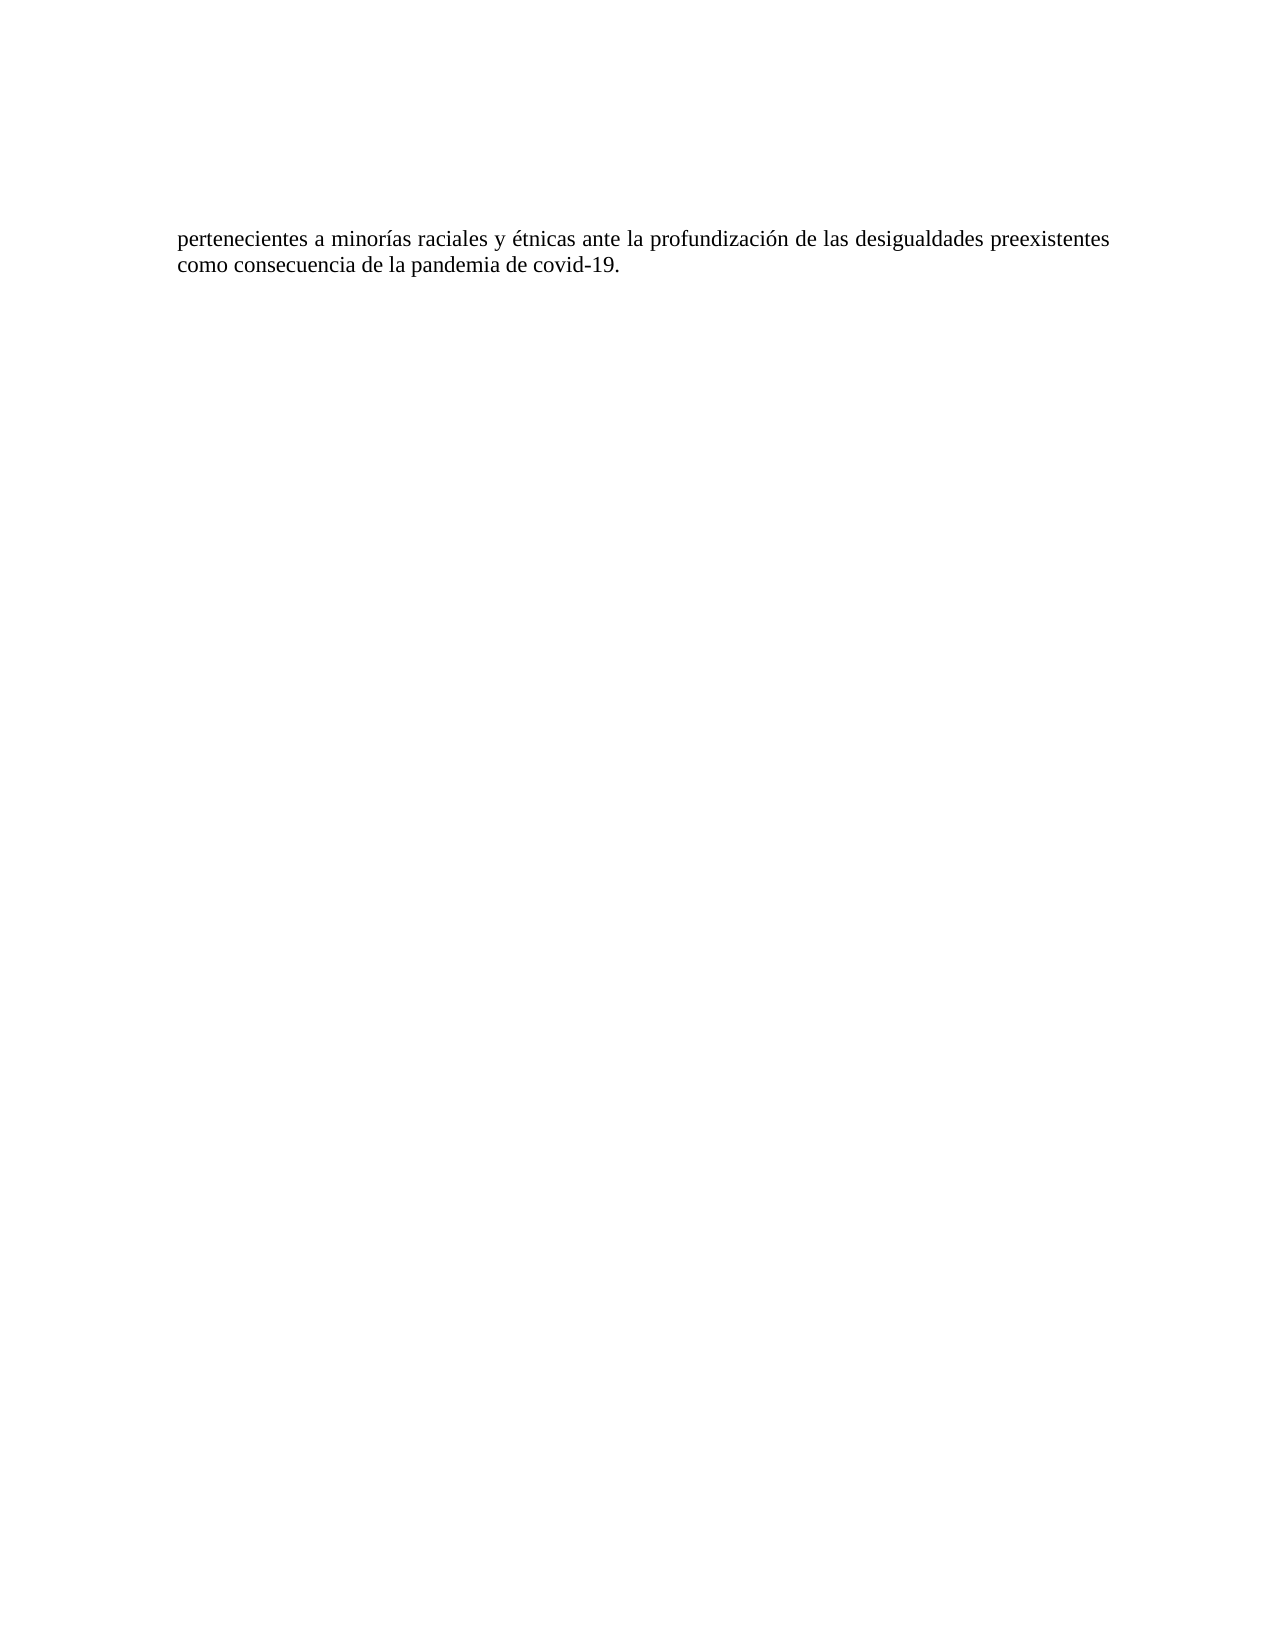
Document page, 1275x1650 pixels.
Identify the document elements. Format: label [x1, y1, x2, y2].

text [177, 225, 1111, 278]
